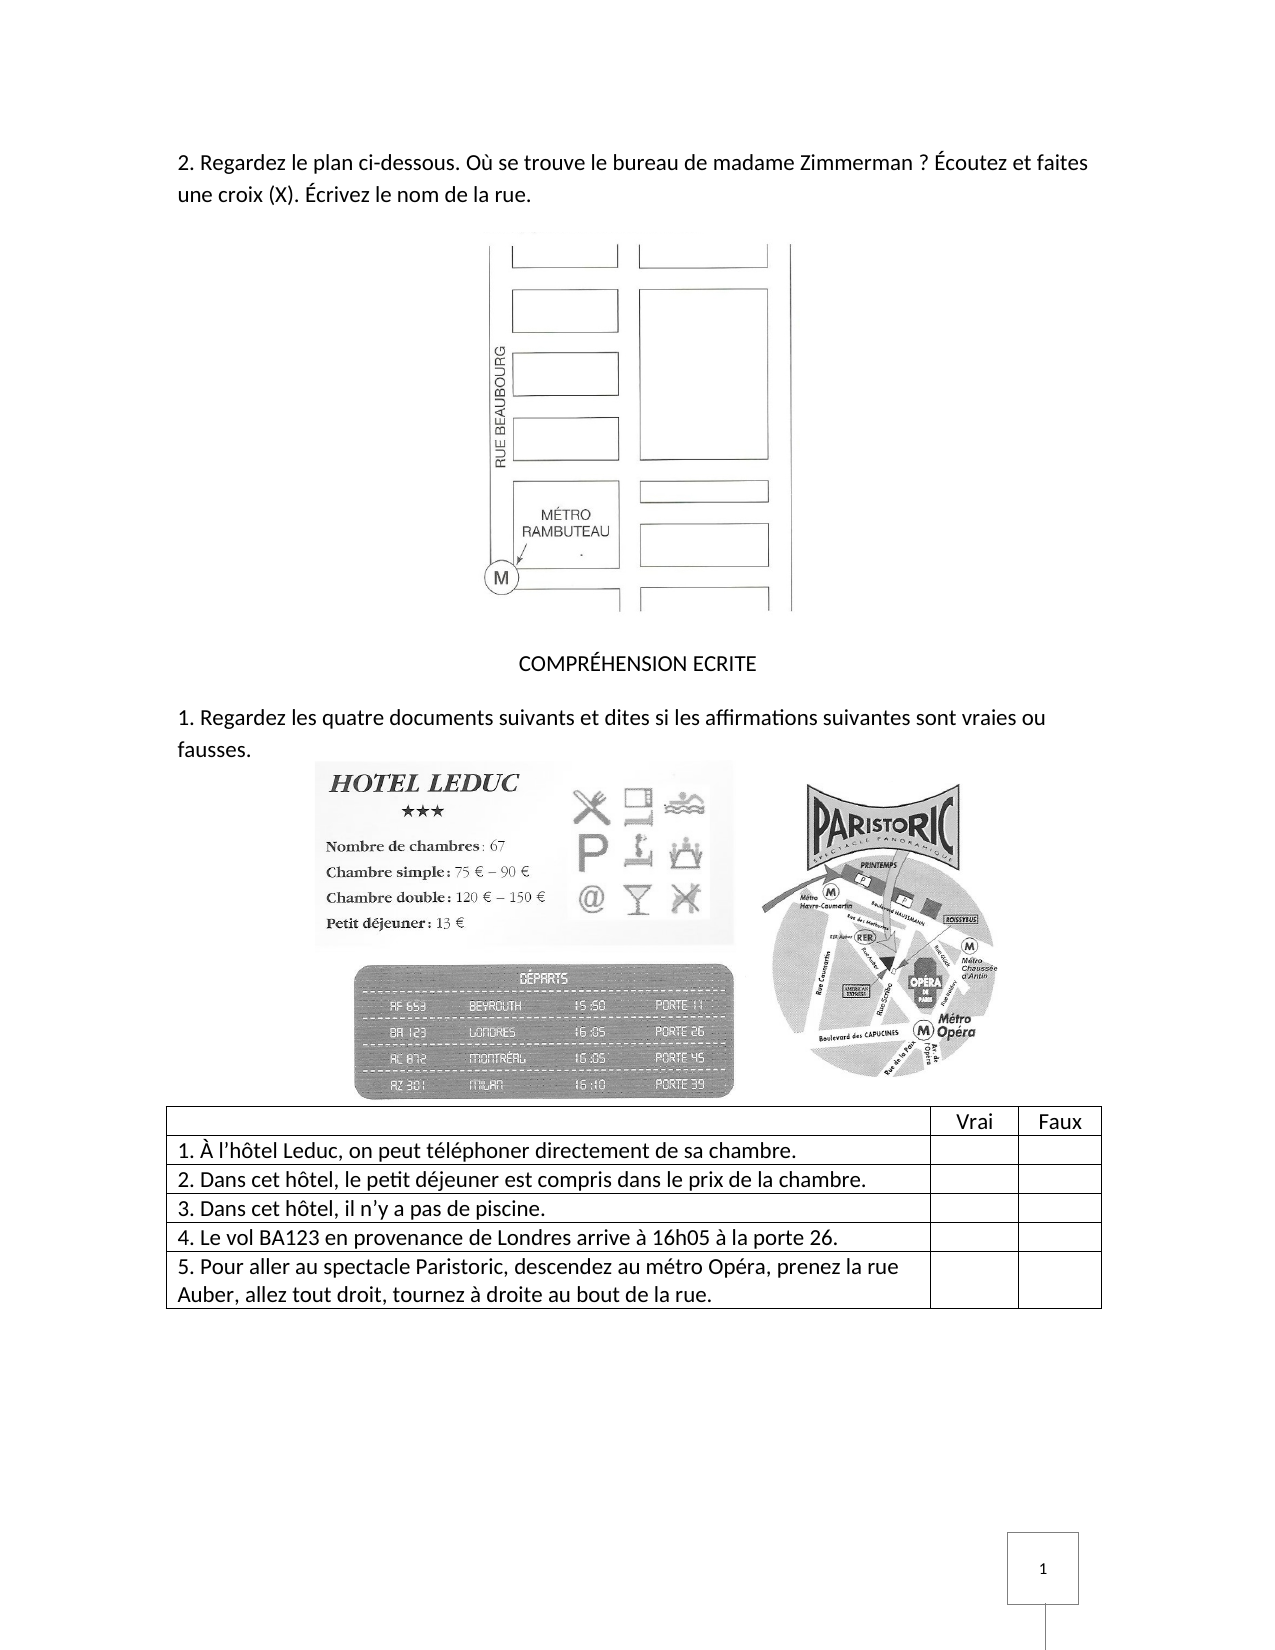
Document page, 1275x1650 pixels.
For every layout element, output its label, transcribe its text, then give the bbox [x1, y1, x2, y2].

table_cell [1019, 1136, 1101, 1164]
table_cell [931, 1194, 1018, 1222]
table_cell [931, 1252, 1018, 1308]
text 2. Regardez le plan ci-dessous. Où se trouve le bureau de madame Zimmerman ? Écoutez et faites une croix (X). Écrivez le nom de la rue. [177, 148, 1098, 208]
text COMPRÉHENSION ECRITE [177, 649, 1098, 678]
table_cell [1019, 1194, 1101, 1222]
table_cell [931, 1223, 1018, 1251]
table_cell [931, 1136, 1018, 1164]
table_cell 4. Le vol BA123 en provenance de Londres arrive à 16h05 à la porte 26. [167, 1223, 930, 1251]
table_cell 1. À l’hôtel Leduc, on peut téléphoner directement de sa chambre. [167, 1136, 930, 1164]
table_cell [931, 1165, 1018, 1193]
table_cell 3. Dans cet hôtel, il n’y a pas de piscine. [167, 1194, 930, 1222]
table_cell [1019, 1252, 1101, 1308]
picture [475, 232, 800, 625]
table_header [167, 1107, 930, 1135]
table_cell [1019, 1223, 1101, 1251]
table_cell 5. Pour aller au spectacle Paristoric, descendez au métro Opéra, prenez la rue Auber, allez tout droit, tournez à droite au bout de la rue. [167, 1252, 930, 1308]
table_cell 2. Dans cet hôtel, le petit déjeuner est compris dans le prix de la chambre. [167, 1165, 930, 1193]
text 1. Regardez les quatre documents suivants et dites si les affirmations suivantes sont vraies ou fausses. [177, 703, 1098, 763]
table_cell [1019, 1165, 1101, 1193]
table_header Vrai [931, 1107, 1018, 1135]
table_header Faux [1019, 1107, 1101, 1135]
